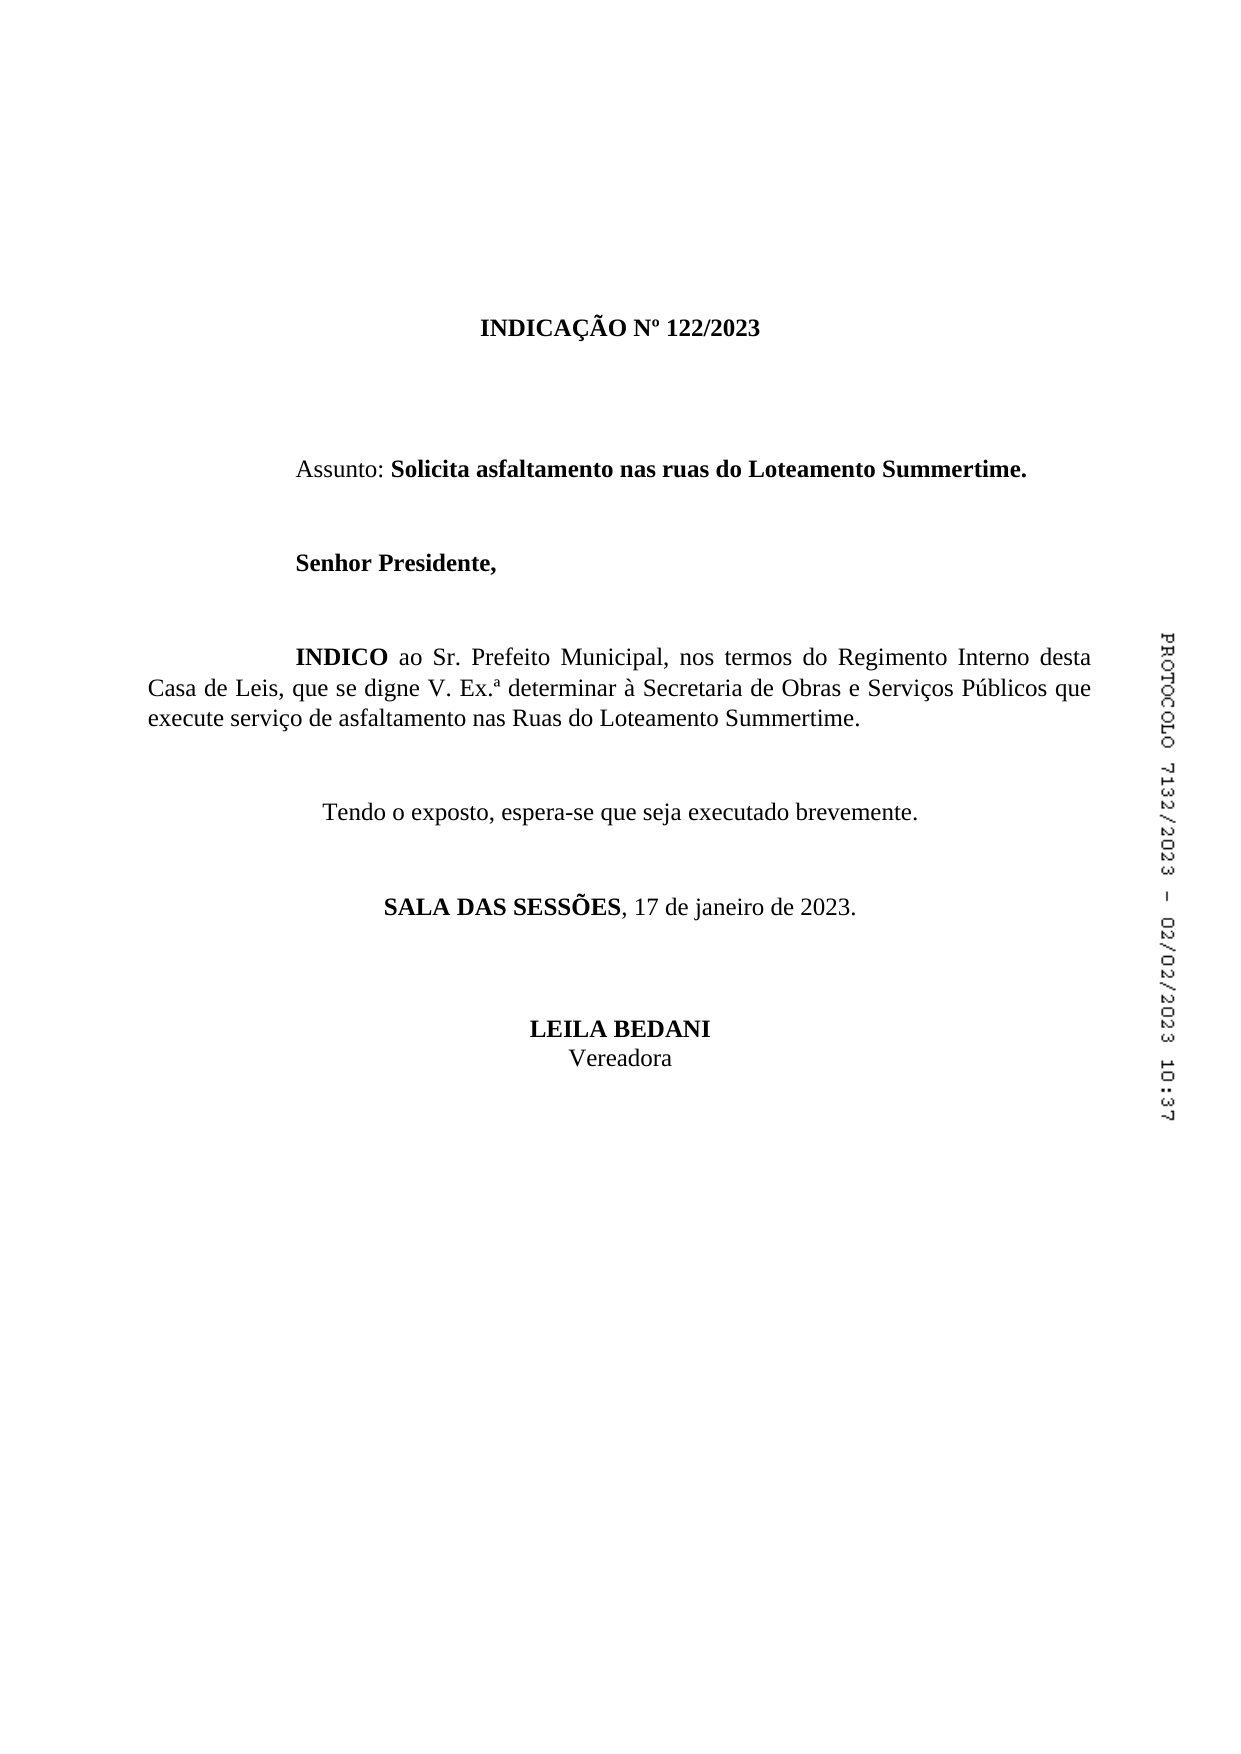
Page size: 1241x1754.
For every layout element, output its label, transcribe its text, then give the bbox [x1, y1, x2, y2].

text LEILA BEDANI [148, 1014, 1092, 1043]
text Tendo o exposto, espera-se que seja executado brevemente. [148, 797, 1092, 826]
text Assunto: Solicita asfaltamento nas ruas do Loteamento Summertime. [148, 454, 1092, 483]
picture [1135, 629, 1198, 1125]
text INDICAÇÃO Nº 122/2023 [148, 313, 1092, 342]
text SALA DAS SESSÕES, 17 de janeiro de 2023. [148, 892, 1092, 920]
text Senhor Presidente, [148, 548, 1092, 577]
text INDICO ao Sr. Prefeito Municipal, nos termos do Regimento Interno desta Casa de Leis, que se digne V. Ex.ª determinar à Secretaria de Obras e Serviços Públicos que execute serviço de asfaltamento nas Ruas do Loteamento Summertime. [148, 642, 1092, 732]
text Vereadora [148, 1043, 1092, 1072]
